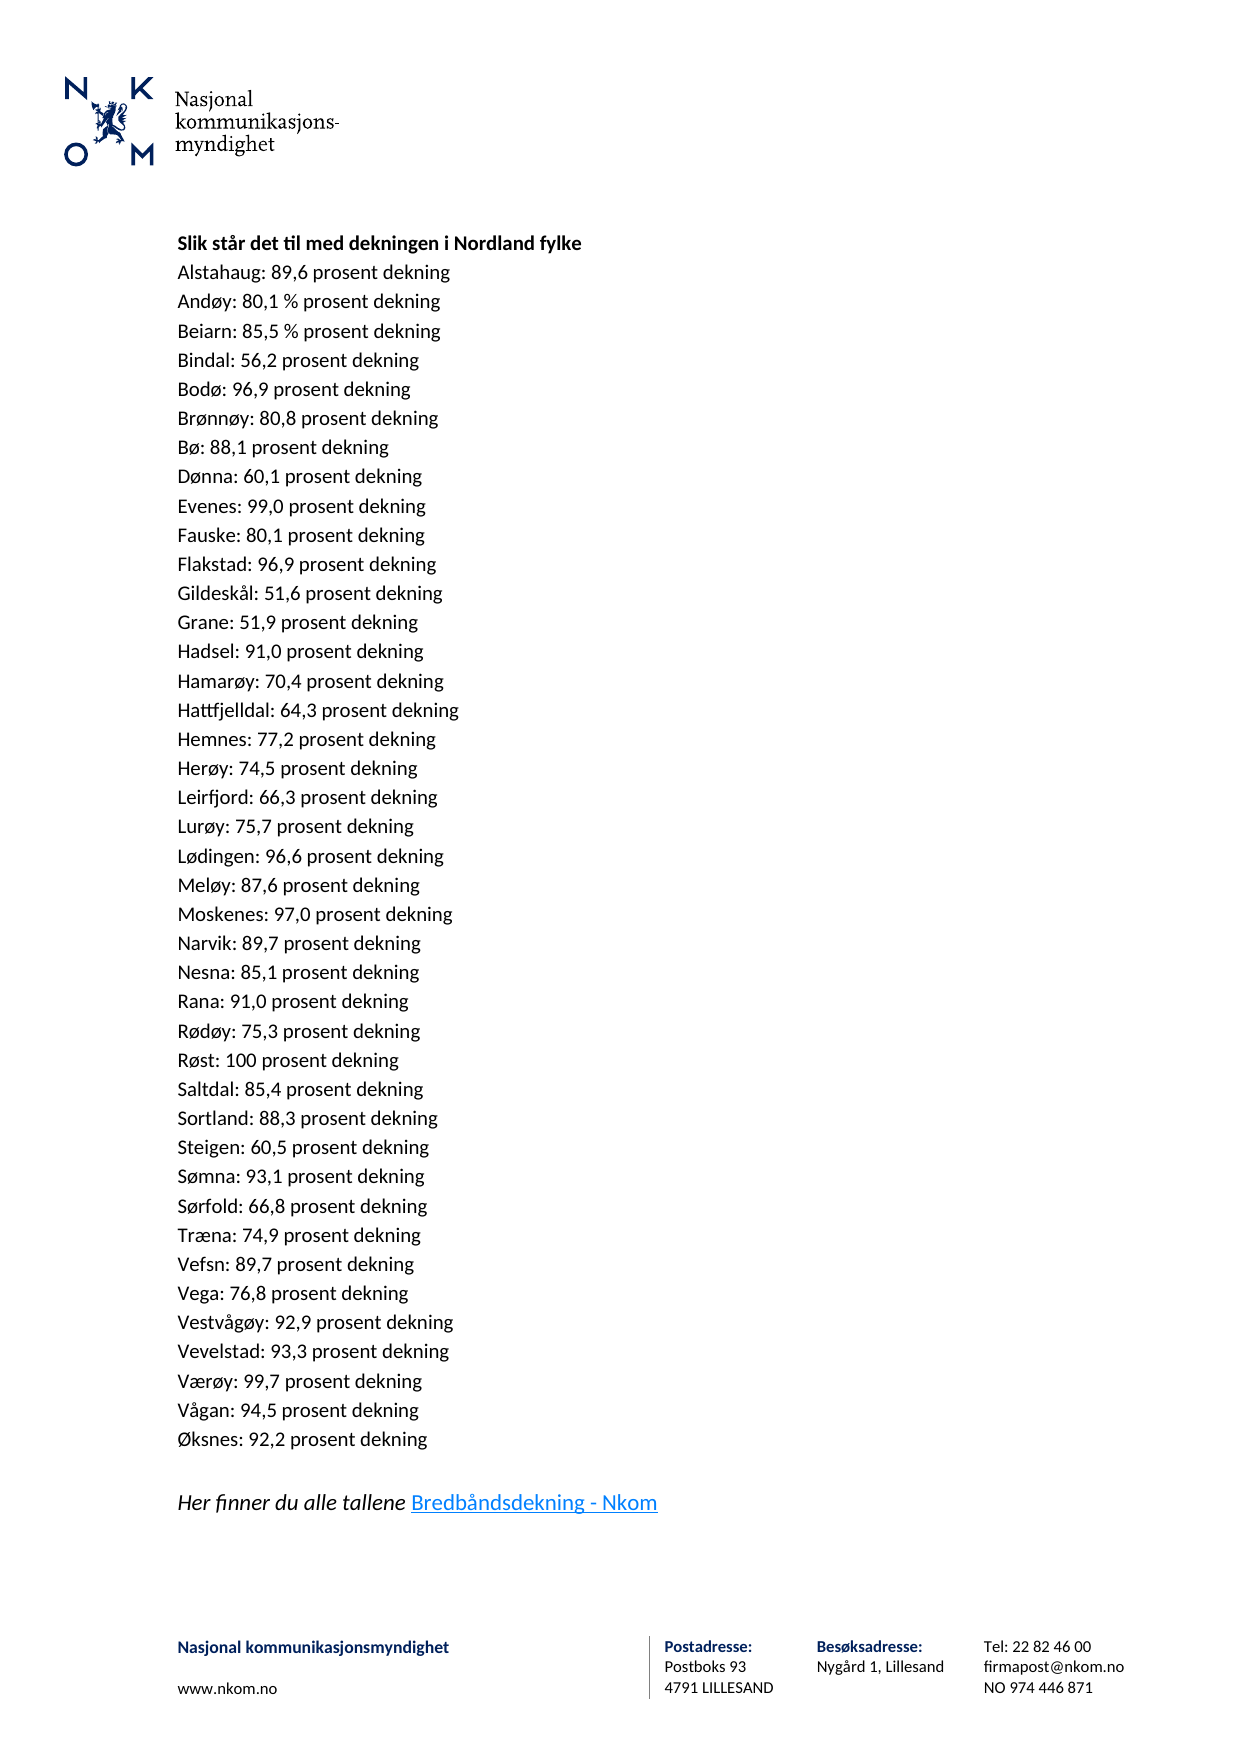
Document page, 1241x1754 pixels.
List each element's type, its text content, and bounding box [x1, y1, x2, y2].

text Slik står det til med dekningen i Nordland fylke Alstahaug: 89,6 prosent dekning Andøy: 80,1 % prosent dekning Beiarn: 85,5 % prosent dekning Bindal: 56,2 prosent dekning Bodø: 96,9 prosent dekning Brønnøy: 80,8 prosent dekning Bø: 88,1 prosent dekning Dønna: 60,1 prosent dekning Evenes: 99,0 prosent dekning Fauske: 80,1 prosent dekning Flakstad: 96,9 prosent dekning Gildeskål: 51,6 prosent dekning Grane: 51,9 prosent dekning Hadsel: 91,0 prosent dekning Hamarøy: 70,4 prosent dekning Hattfjelldal: 64,3 prosent dekning Hemnes: 77,2 prosent dekning Herøy: 74,5 prosent dekning Leirfjord: 66,3 prosent dekning Lurøy: 75,7 prosent dekning Lødingen: 96,6 prosent dekning Meløy: 87,6 prosent dekning Moskenes: 97,0 prosent dekning Narvik: 89,7 prosent dekning Nesna: 85,1 prosent dekning Rana: 91,0 prosent dekning Rødøy: 75,3 prosent dekning Røst: 100 prosent dekning Saltdal: 85,4 prosent dekning Sortland: 88,3 prosent dekning Steigen: 60,5 prosent dekning Sømna: 93,1 prosent dekning Sørfold: 66,8 prosent dekning Træna: 74,9 prosent dekning Vefsn: 89,7 prosent dekning Vega: 76,8 prosent dekning Vestvågøy: 92,9 prosent dekning Vevelstad: 93,3 prosent dekning Værøy: 99,7 prosent dekning Vågan: 94,5 prosent dekning Øksnes: 92,2 prosent dekning Her finner du alle tallene Bredbåndsdekning - Nkom [177, 230, 1152, 1516]
